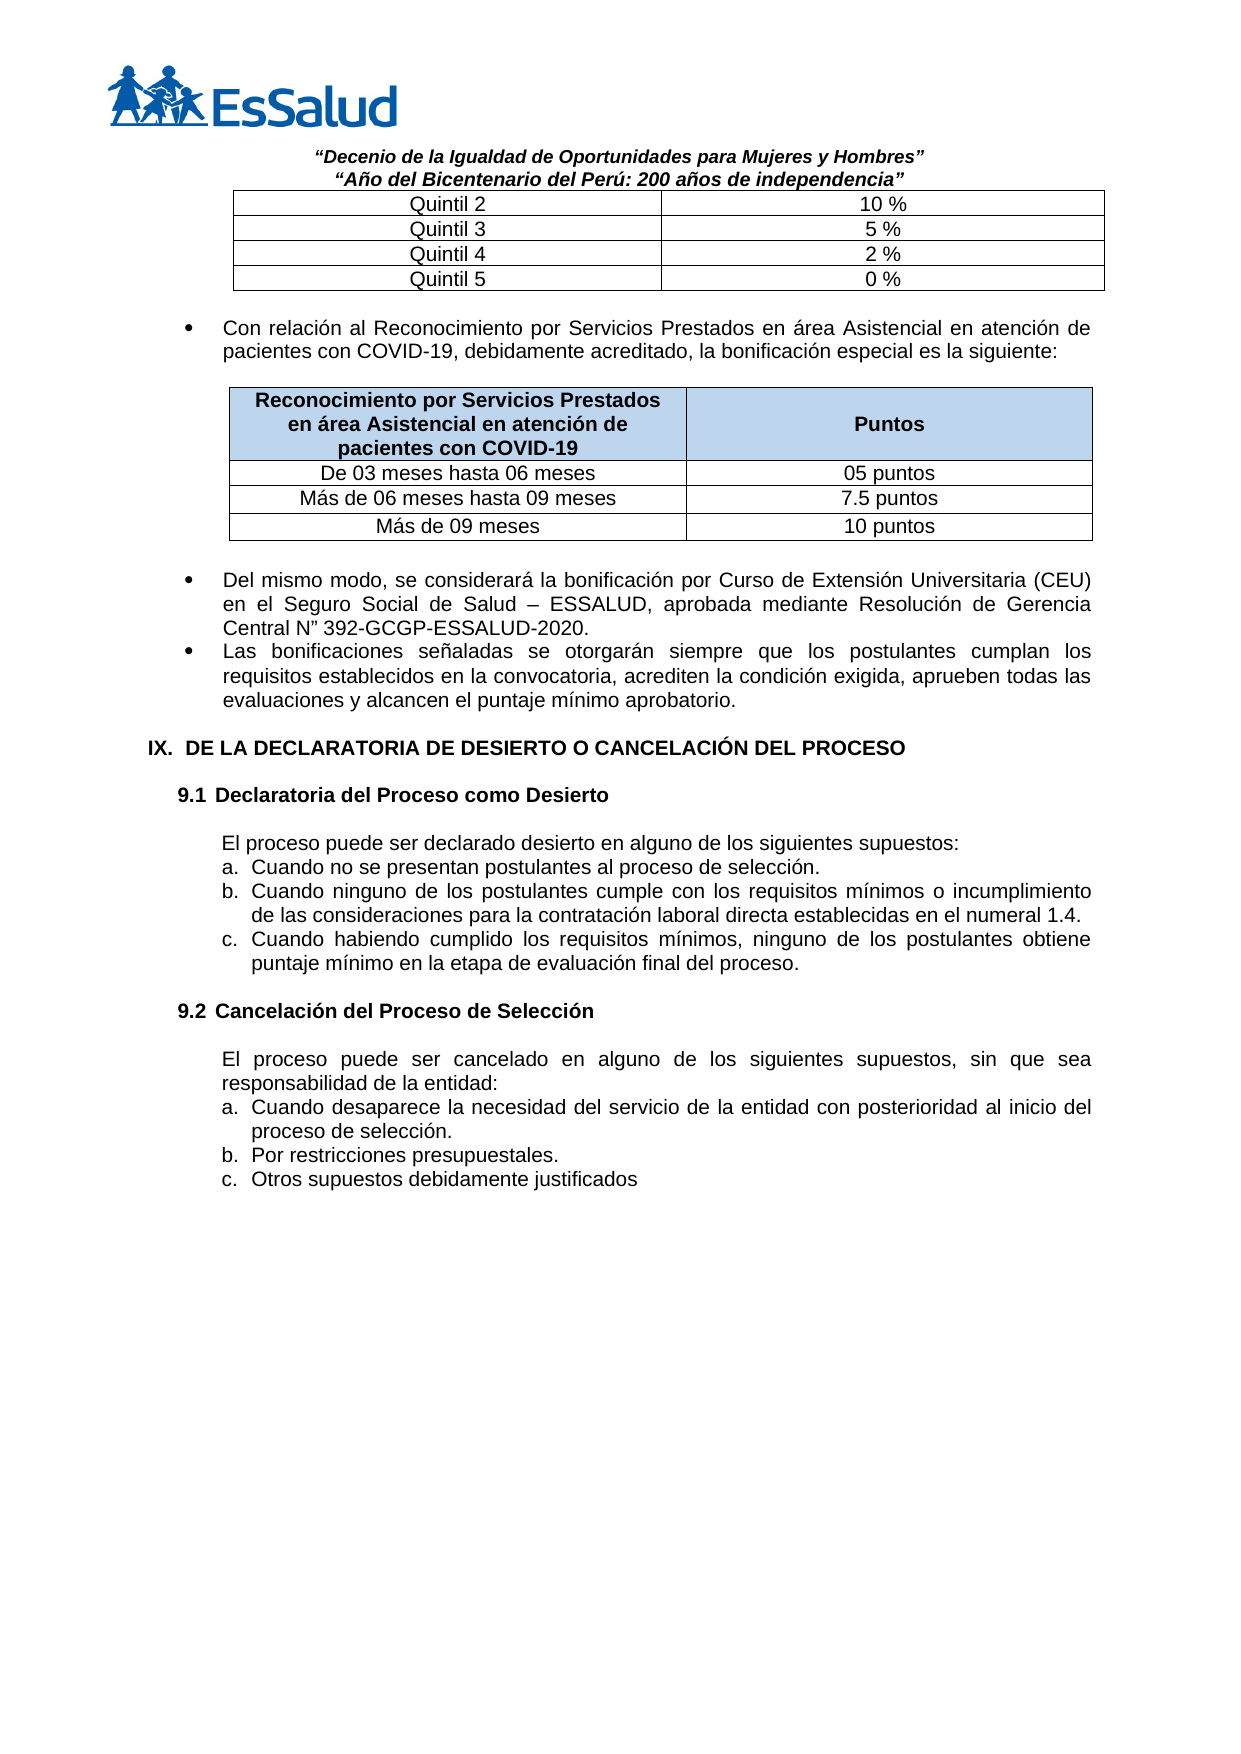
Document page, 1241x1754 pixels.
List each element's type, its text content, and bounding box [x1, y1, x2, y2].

text El proceso puede ser declarado desierto en alguno de los siguientes supuestos: [221, 831, 1092, 855]
list Declaratoria del Proceso como Desierto [177, 783, 1092, 807]
table_cell 7.5 puntos [687, 486, 1092, 512]
list Cuando ninguno de los postulantes cumple con los requisitos mínimos o incumplimiento de las consideraciones para la contratación laboral directa establecidas en el numeral 1.4. [222, 879, 1092, 927]
table_header Reconocimiento por Servicios Prestados en área Asistencial en atención de pacientes con COVID-19 [230, 388, 686, 460]
table_cell Quintil 2 [234, 191, 661, 215]
list Con relación al Reconocimiento por Servicios Prestados en área Asistencial en atención de pacientes con COVID-19, debidamente acreditado, la bonificación especial es la siguiente: [185, 315, 1092, 363]
text El proceso puede ser cancelado en alguno de los siguientes supuestos, sin que sea responsabilidad de la entidad: [222, 1047, 1092, 1095]
list Otros supuestos debidamente justificados [221, 1167, 1092, 1191]
table_cell De 03 meses hasta 06 meses [230, 461, 686, 485]
list Cancelación del Proceso de Selección [177, 999, 1092, 1023]
list DE LA DECLARATORIA DE DESIERTO O CANCELACIÓN DEL PROCESO [148, 735, 1092, 759]
table_cell Más de 09 meses [230, 514, 686, 540]
table_cell Más de 06 meses hasta 09 meses [230, 486, 686, 512]
table_cell Quintil 5 [234, 266, 661, 290]
table_header Puntos [687, 388, 1092, 460]
table_cell Quintil 4 [234, 241, 661, 265]
table_cell 0 % [662, 266, 1104, 290]
list Por restricciones presupuestales. [221, 1143, 1092, 1167]
list Cuando desaparece la necesidad del servicio de la entidad con posterioridad al inicio del proceso de selección. [221, 1095, 1092, 1143]
table_cell 5 % [662, 216, 1104, 240]
table_cell Quintil 3 [234, 216, 661, 240]
table_cell 05 puntos [687, 461, 1092, 485]
table_cell 10 puntos [687, 514, 1092, 540]
picture [82, 33, 426, 157]
table_cell 10 % [662, 191, 1104, 215]
list Las bonificaciones señaladas se otorgarán siempre que los postulantes cumplan los requisitos establecidos en la convocatoria, acrediten la condición exigida, aprueben todas las evaluaciones y alcancen el puntaje mínimo aprobatorio. [185, 639, 1092, 711]
table_cell 2 % [662, 241, 1104, 265]
list Cuando habiendo cumplido los requisitos mínimos, ninguno de los postulantes obtiene puntaje mínimo en la etapa de evaluación final del proceso. [222, 927, 1092, 975]
list Del mismo modo, se considerará la bonificación por Curso de Extensión Universitaria (CEU) en el Seguro Social de Salud – ESSALUD, aprobada mediante Resolución de Gerencia Central N” 392-GCGP-ESSALUD-2020. [185, 567, 1092, 639]
list Cuando no se presentan postulantes al proceso de selección. [222, 855, 1092, 879]
